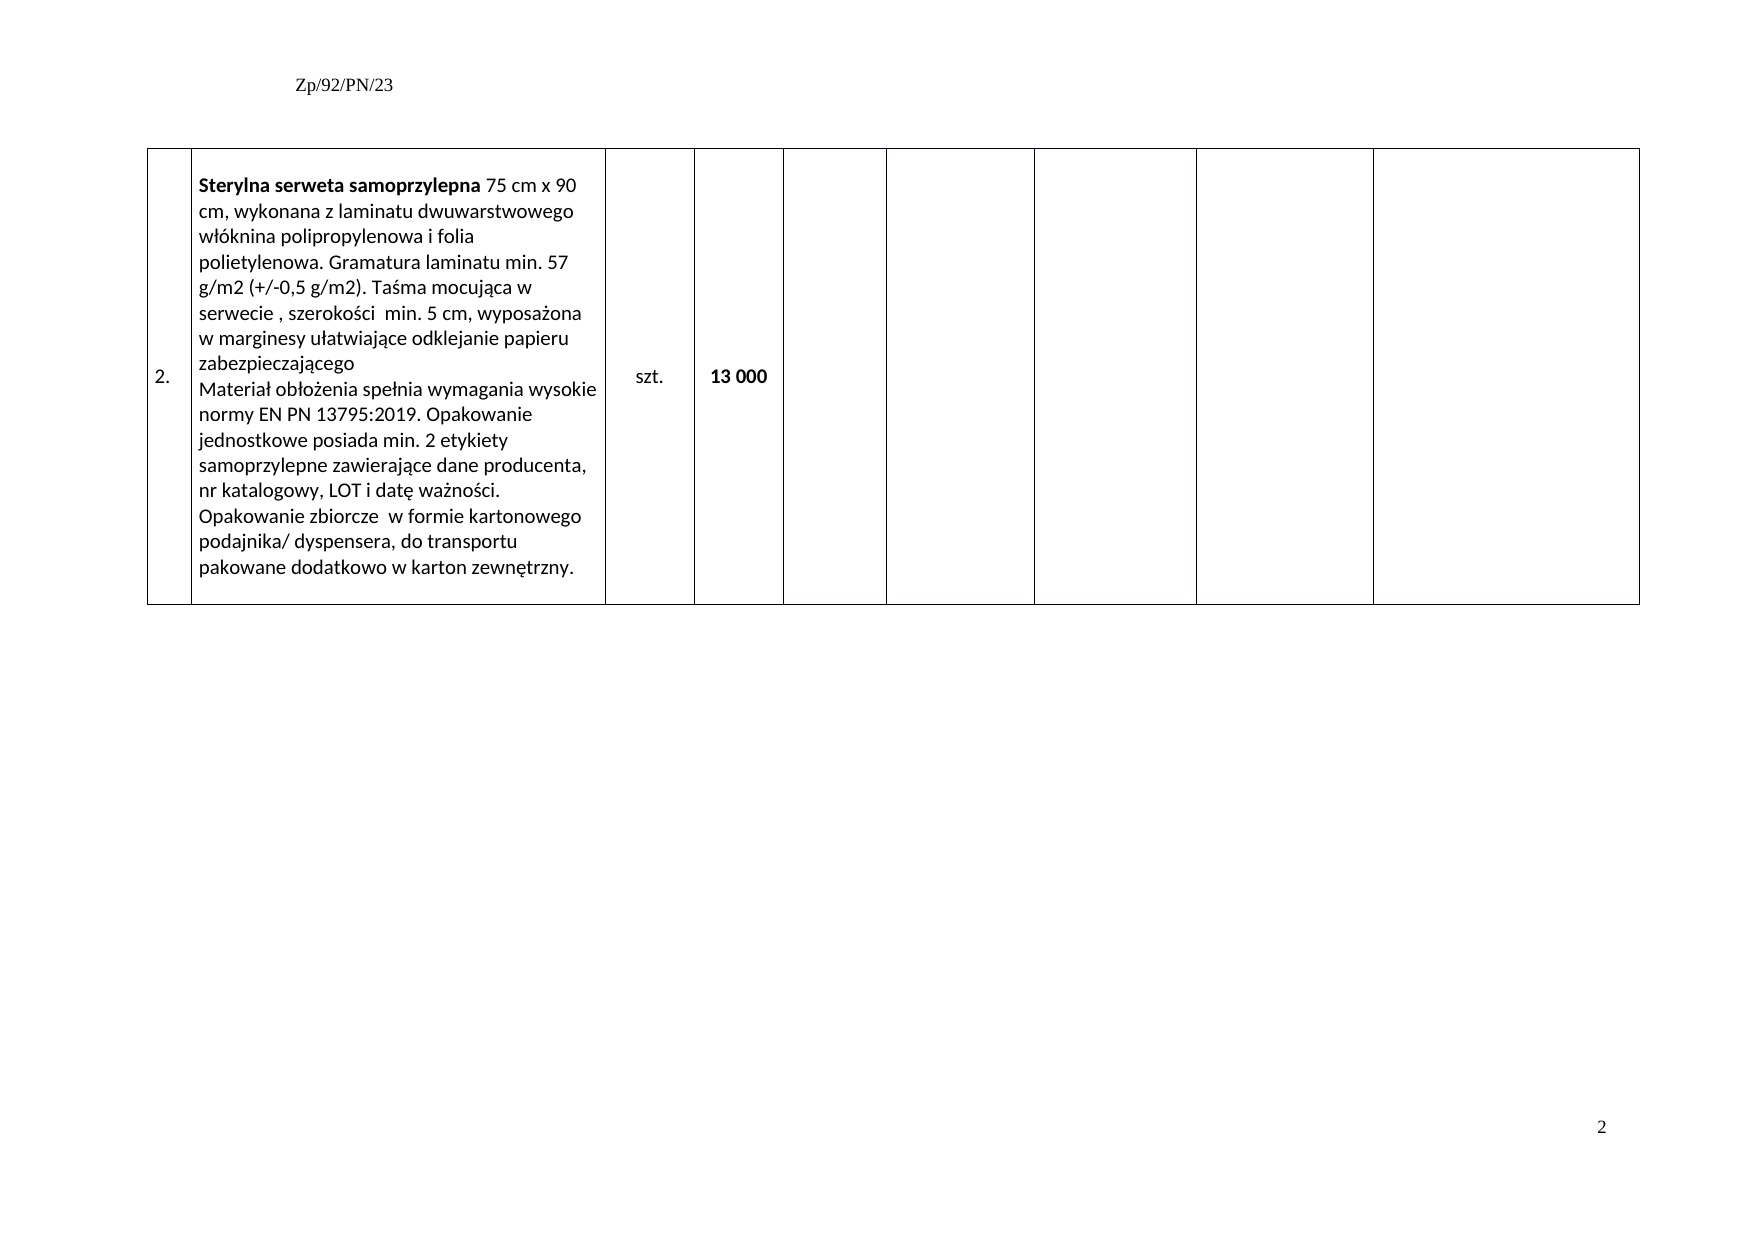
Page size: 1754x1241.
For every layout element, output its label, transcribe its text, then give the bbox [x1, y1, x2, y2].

table_cell [1197, 149, 1373, 603]
table_cell szt. [606, 149, 694, 603]
table_cell Sterylna serweta samoprzylepna 75 cm x 90 cm, wykonana z laminatu dwuwarstwowego włóknina polipropylenowa i folia polietylenowa. Gramatura laminatu min. 57 g/m2 (+/-0,5 g/m2). Taśma mocująca w serwecie , szerokości min. 5 cm, wyposażona w marginesy ułatwiające odklejanie papieru zabezpieczającego Materiał obłożenia spełnia wymagania wysokie normy EN PN 13795:2019. Opakowanie jednostkowe posiada min. 2 etykiety samoprzylepne zawierające dane producenta, nr katalogowy, LOT i datę ważności. Opakowanie zbiorcze w formie kartonowego podajnika/ dyspensera, do transportu pakowane dodatkowo w karton zewnętrzny. [192, 149, 605, 603]
table_cell [1374, 149, 1639, 603]
table_cell [784, 149, 886, 603]
table_cell 2. [148, 149, 191, 603]
table_cell 13 000 [695, 149, 783, 603]
table_cell [887, 149, 1034, 603]
table_cell [1035, 149, 1196, 603]
